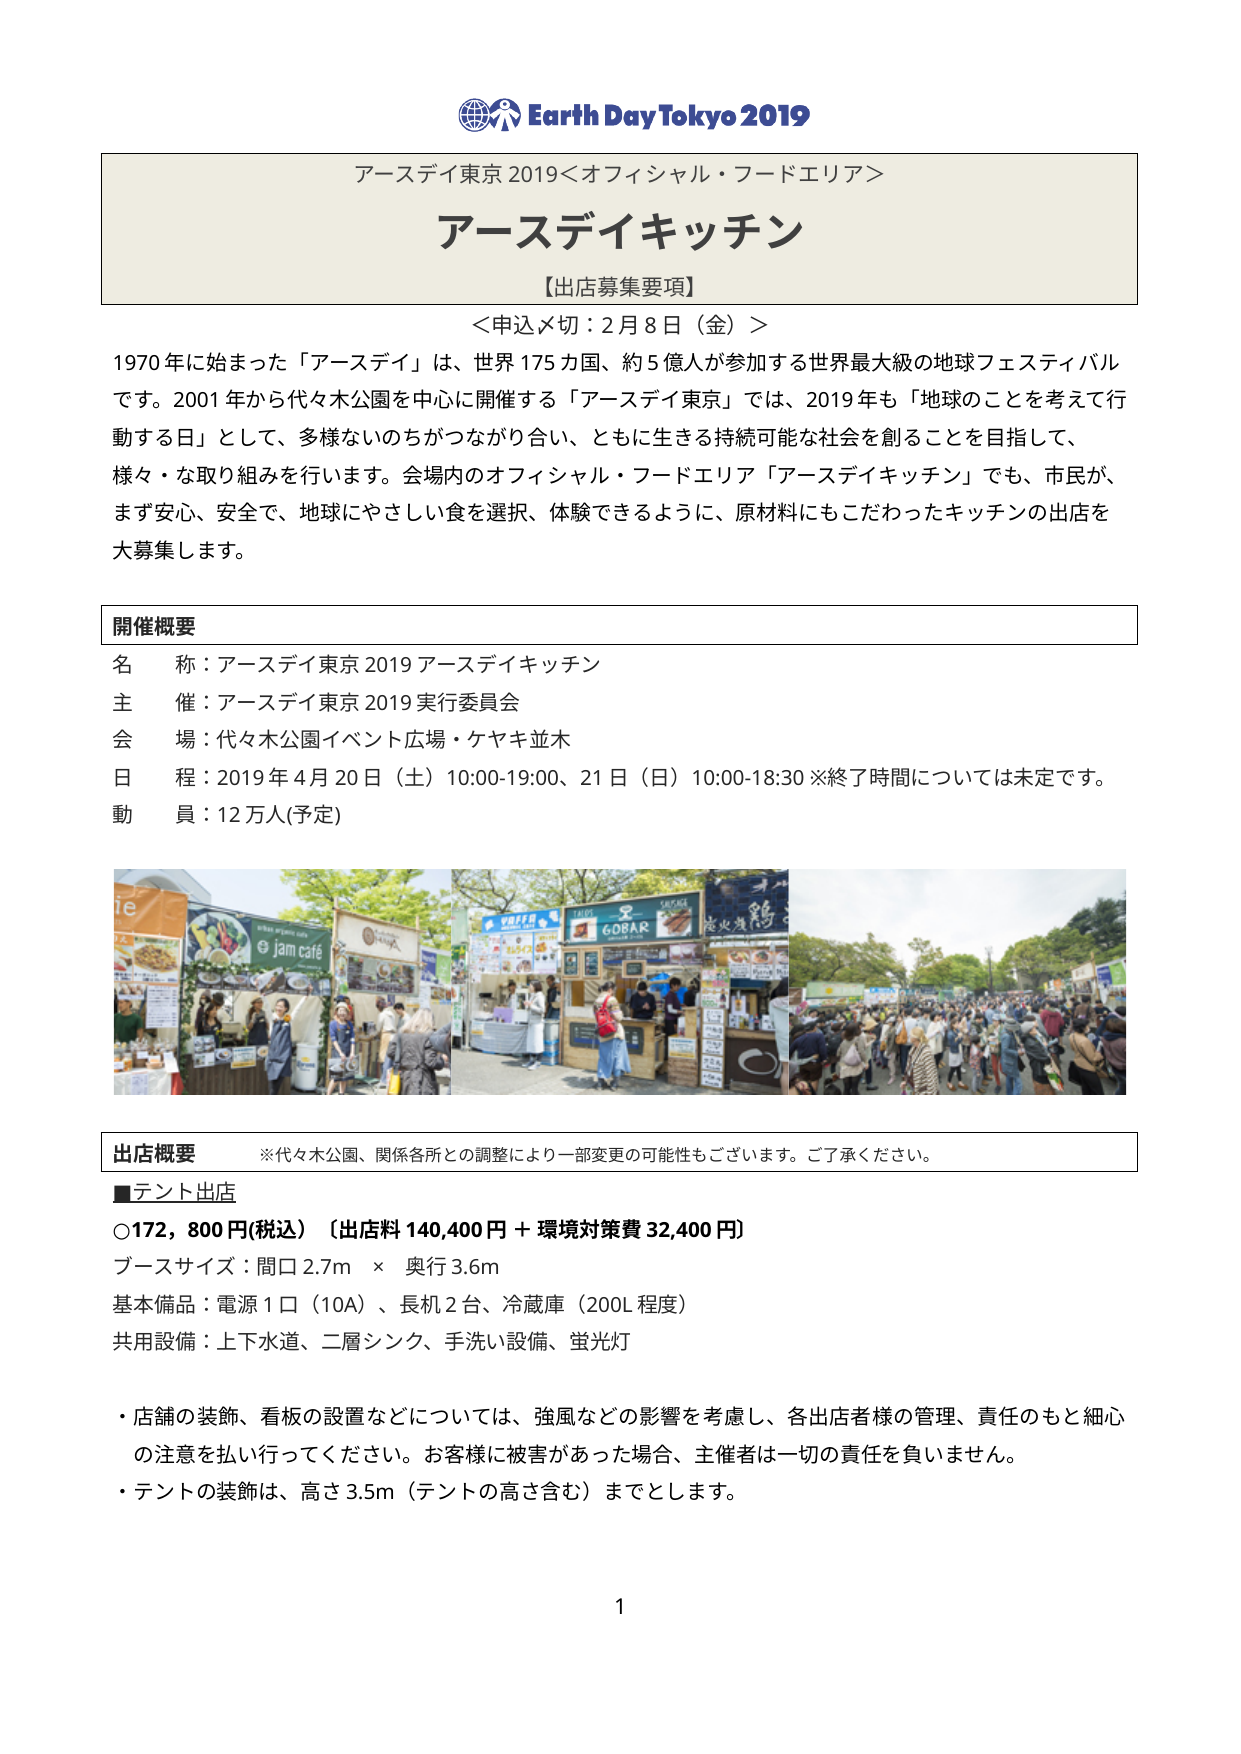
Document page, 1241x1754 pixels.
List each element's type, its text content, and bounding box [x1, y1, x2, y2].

text 会 場：代々木公園イベント広場・ケヤキ並木 [112, 720, 1128, 757]
text 日 程：2019年4月20日（土）10:00-19:00、21日（日）10:00-18:30 ※終了時間については未定です。 [112, 757, 1128, 795]
text ブースサイズ：間口2.7m × 奥行3.6m [112, 1247, 1128, 1284]
text 1970年に始まった「アースデイ」は、世界175カ国、約5億人が参加する世界最大級の地球フェスティバルです。2001年から代々木公園を中心に開催する「アースデイ東京」では、2019年も「地球のことを考えて行動する日」として、多様ないのちがつながり合い、ともに生きる持続可能な社会を創ることを目指して、様々・な取り組みを行います。会場内のオフィシャル・フードエリア「アースデイキッチン」でも、市民が、まず安心、安全で、地球にやさしい食を選択、体験できるように、原材料にもこだわったキッチンの出店を大募集します。 [112, 343, 1128, 568]
text 基本備品：電源1口（10A）、長机2台、冷蔵庫（200L程度） [112, 1284, 1128, 1322]
text ＜申込〆切：2月8日（金）＞ [112, 305, 1128, 343]
text 名 称：アースデイ東京2019アースデイキッチン [112, 645, 1128, 682]
text ■テント出店 [112, 1172, 1128, 1209]
text 主 催：アースデイ東京2019実行委員会 [112, 682, 1128, 720]
text ○172，800円(税込）〔出店料140,400円 ＋ 環境対策費32,400円〕 [112, 1209, 1128, 1247]
text 動 員：12万人(予定) [112, 795, 1128, 832]
table_header アースデイ東京2019＜オフィシャル・フードエリア＞ アースデイキッチン 【出店募集要項】 [102, 154, 1137, 304]
table_header 出店概要 ※代々木公園、関係各所との調整により一部変更の可能性もございます。ご了承ください。 [102, 1133, 1137, 1171]
text 共用設備：上下水道、二層シンク、手洗い設備、蛍光灯 [112, 1322, 1128, 1359]
picture [113, 869, 1127, 1095]
picture [448, 88, 818, 141]
table_header 開催概要 [102, 606, 1137, 644]
text ・テントの装飾は、高さ3.5m（テントの高さ含む）までとします。 [112, 1472, 1128, 1509]
text ・店舗の装飾、看板の設置などについては、強風などの影響を考慮し、各出店者様の管理、責任のもと細心の注意を払い行ってください。お客様に被害があった場合、主催者は一切の責任を負いません。 [112, 1397, 1128, 1472]
